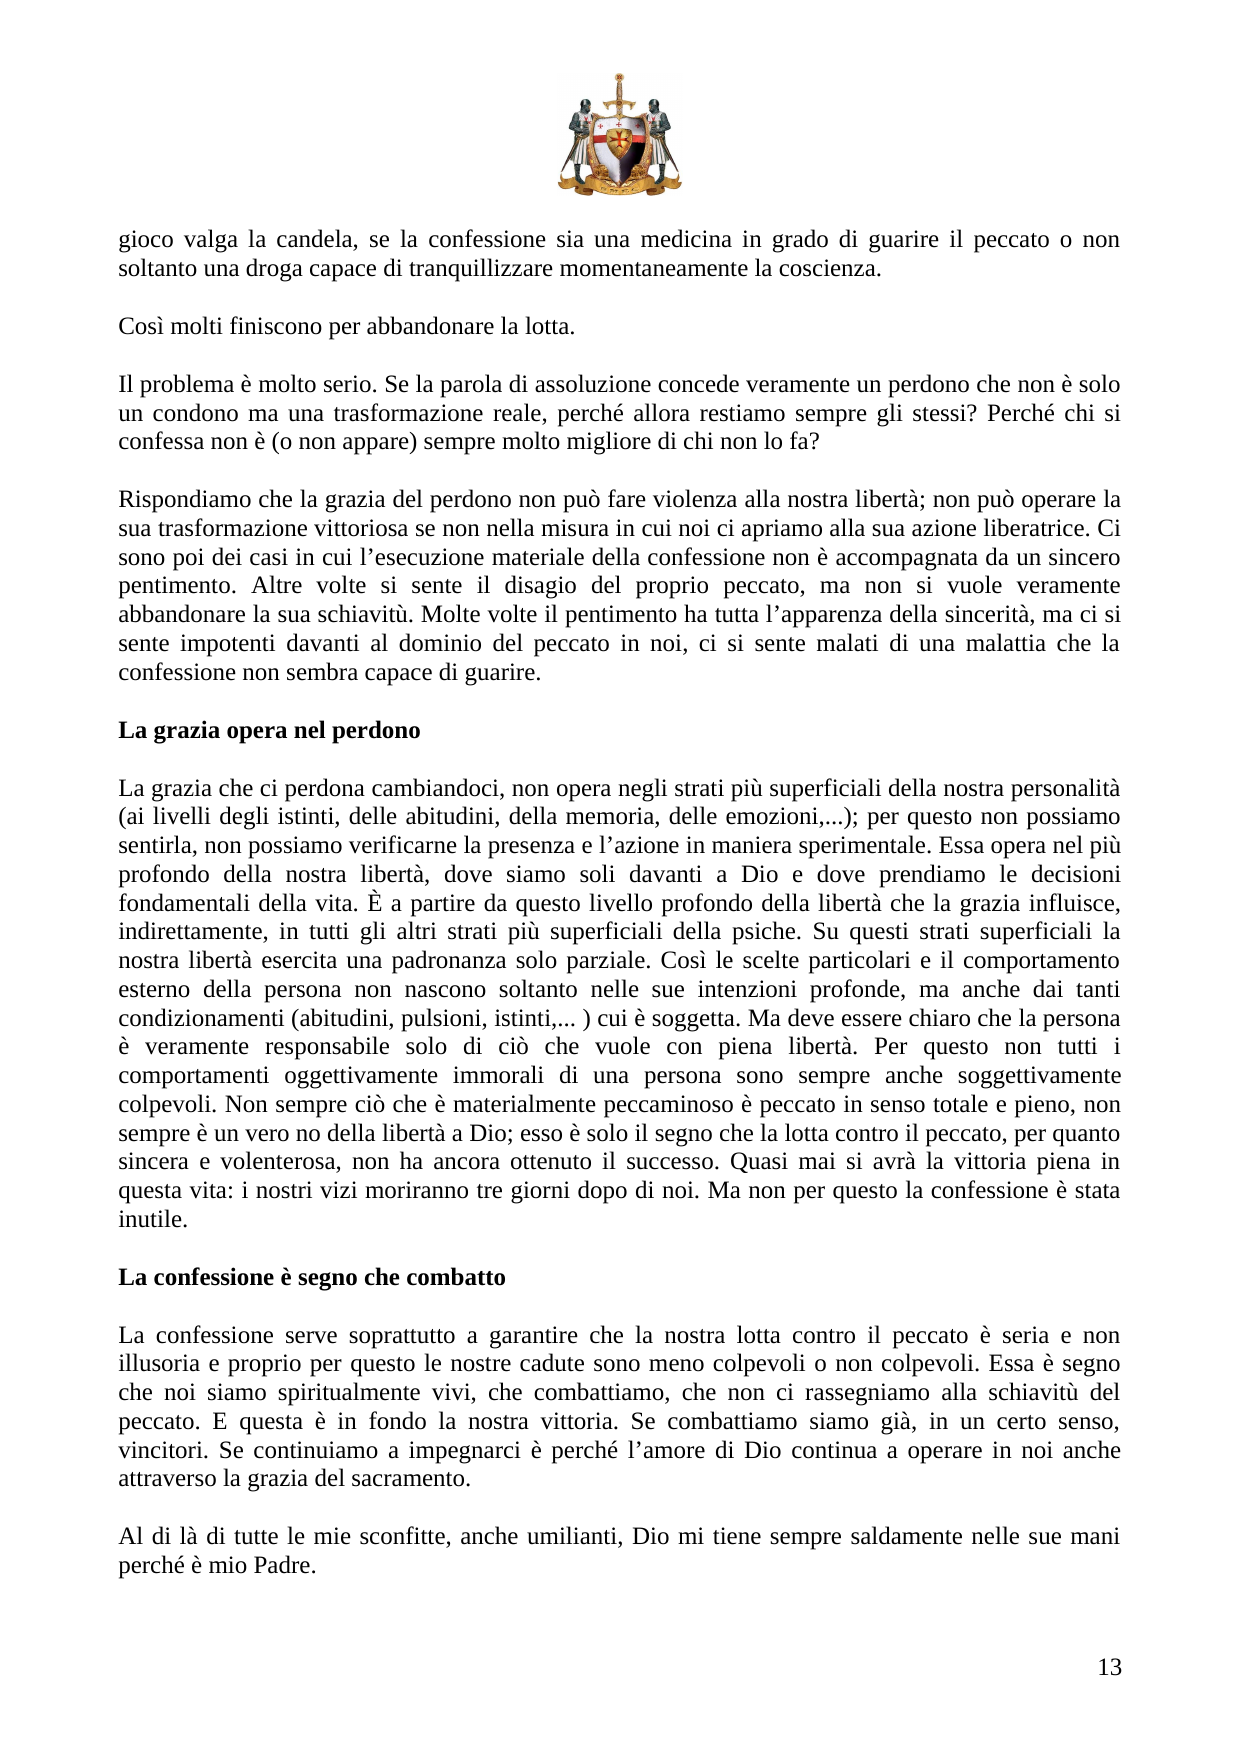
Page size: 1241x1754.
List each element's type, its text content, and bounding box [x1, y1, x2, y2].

text La confessione è segno che combatto [118, 1262, 1122, 1291]
text La grazia opera nel perdono [118, 715, 1122, 743]
text La grazia che ci perdona cambiandoci, non opera negli strati più superficiali della nostra personalità (ai livelli degli istinti, delle abitudini, della memoria, delle emozioni,...); per questo non possiamo sentirla, non possiamo verificarne la presenza e l’azione in maniera sperimentale. Essa opera nel più profondo della nostra libertà, dove siamo soli davanti a Dio e dove prendiamo le decisioni fondamentali della vita. È a partire da questo livello profondo della libertà che la grazia influisce, indirettamente, in tutti gli altri strati più superficiali della psiche. Su questi strati superficiali la nostra libertà esercita una padronanza solo parziale. Così le scelte particolari e il comportamento esterno della persona non nascono soltanto nelle sue intenzioni profonde, ma anche dai tanti condizionamenti (abitudini, pulsioni, istinti,... ) cui è soggetta. Ma deve essere chiaro che la persona è veramente responsabile solo di ciò che vuole con piena libertà. Per questo non tutti i comportamenti oggettivamente immorali di una persona sono sempre anche soggettivamente colpevoli. Non sempre ciò che è materialmente peccaminoso è peccato in senso totale e pieno, non sempre è un vero no della libertà a Dio; esso è solo il segno che la lotta contro il peccato, per quanto sincera e volenterosa, non ha ancora ottenuto il successo. Quasi mai si avrà la vittoria piena in questa vita: i nostri vizi moriranno tre giorni dopo di noi. Ma non per questo la confessione è stata inutile. [118, 773, 1122, 1233]
text Così molti finiscono per abbandonare la lotta. [118, 311, 1122, 340]
picture [557, 73, 684, 196]
text Rispondiamo che la grazia del perdono non può fare violenza alla nostra libertà; non può operare la sua trasformazione vittoriosa se non nella misura in cui noi ci apriamo alla sua azione liberatrice. Ci sono poi dei casi in cui l’esecuzione materiale della confessione non è accompagnata da un sincero pentimento. Altre volte si sente il disagio del proprio peccato, ma non si vuole veramente abbandonare la sua schiavitù. Molte volte il pentimento ha tutta l’apparenza della sincerità, ma ci si sente impotenti davanti al dominio del peccato in noi, ci si sente malati di una malattia che la confessione non sembra capace di guarire. [118, 484, 1122, 686]
text La confessione serve soprattutto a garantire che la nostra lotta contro il peccato è seria e non illusoria e proprio per questo le nostre cadute sono meno colpevoli o non colpevoli. Essa è segno che noi siamo spiritualmente vivi, che combattiamo, che non ci rassegniamo alla schiavitù del peccato. E questa è in fondo la nostra vittoria. Se combattiamo siamo già, in un certo senso, vincitori. Se continuiamo a impegnarci è perché l’amore di Dio continua a operare in noi anche attraverso la grazia del sacramento. [118, 1320, 1122, 1492]
text Il problema è molto serio. Se la parola di assoluzione concede veramente un perdono che non è solo un condono ma una trasformazione reale, perché allora restiamo sempre gli stessi? Perché chi si confessa non è (o non appare) sempre molto migliore di chi non lo fa? [118, 369, 1122, 455]
text Al di là di tutte le mie sconfitte, anche umilianti, Dio mi tiene sempre saldamente nelle sue mani perché è mio Padre. [118, 1521, 1122, 1579]
